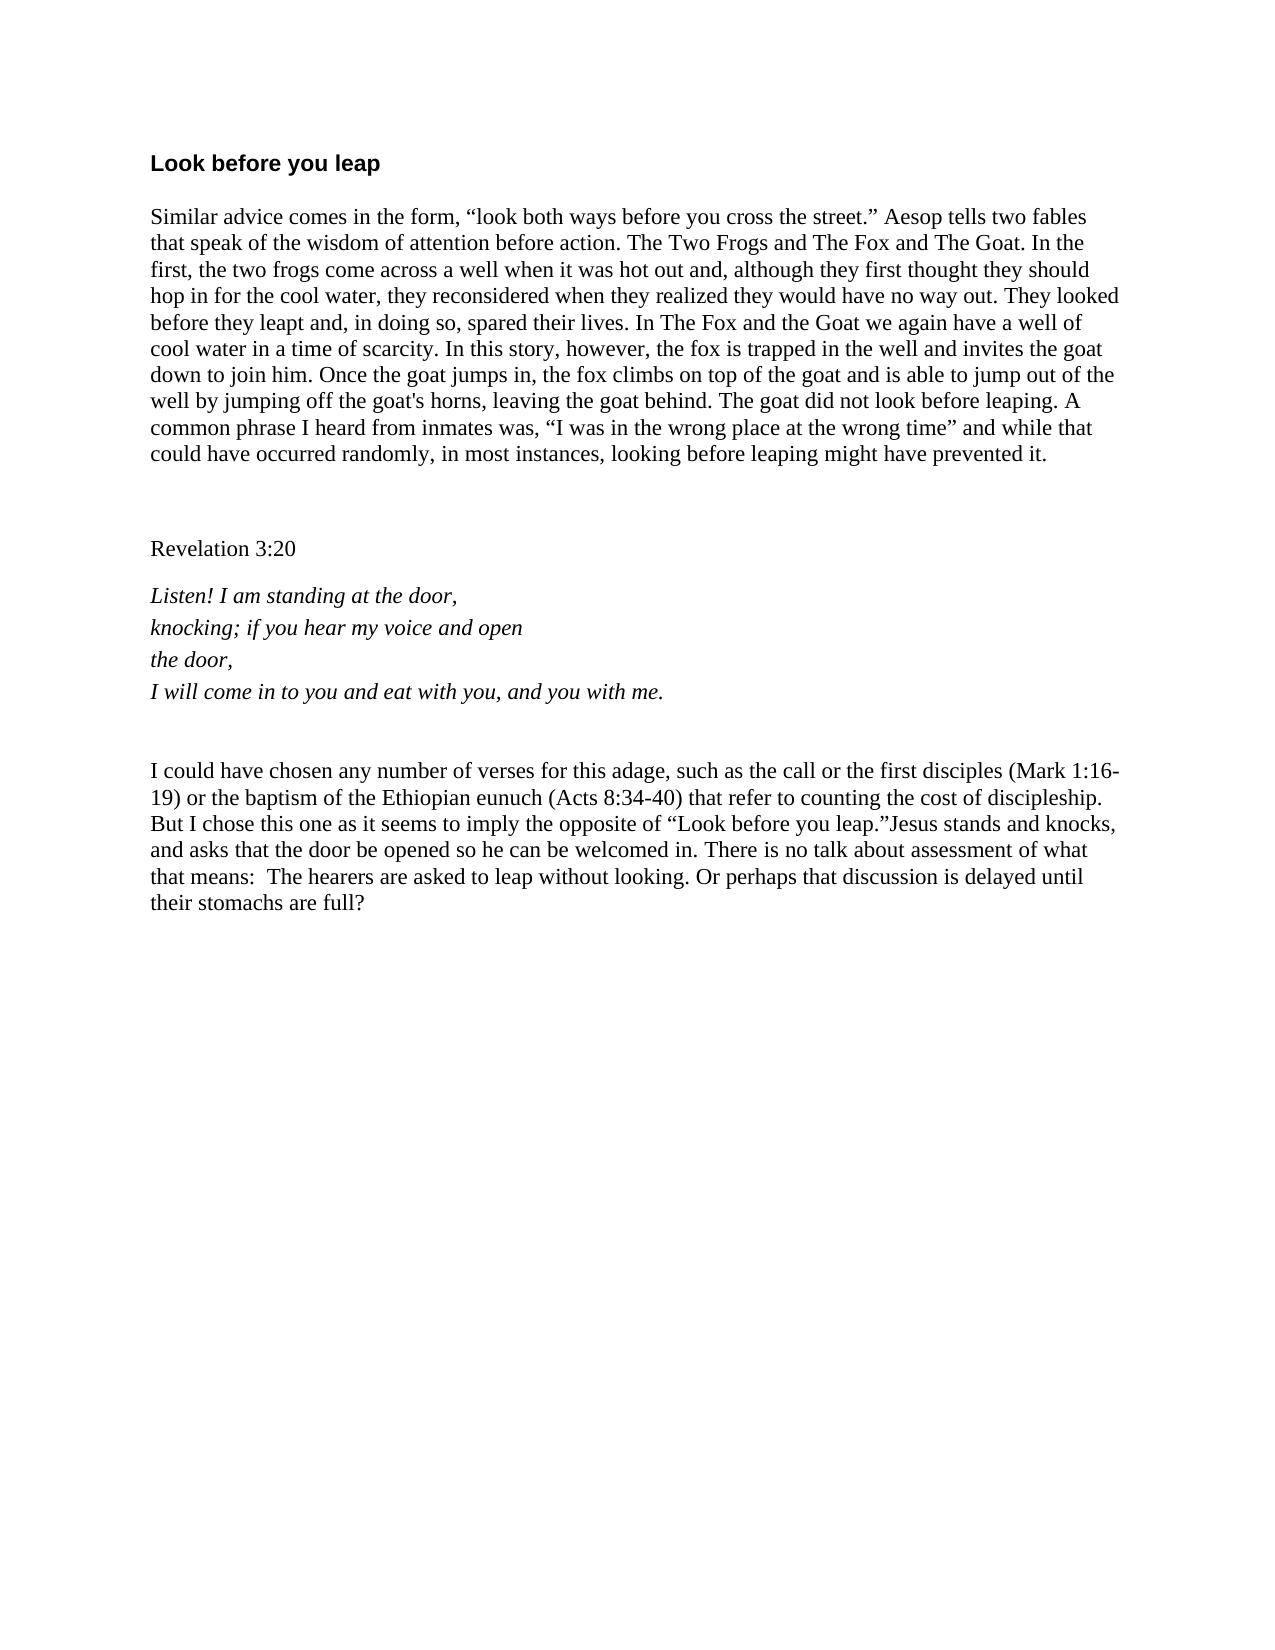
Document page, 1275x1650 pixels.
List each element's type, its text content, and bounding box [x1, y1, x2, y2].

text Similar advice comes in the form, “look both ways before you cross the street.” Aesop tells two fables that speak of the wisdom of attention before action. The Two Frogs and The Fox and The Goat. In the first, the two frogs come across a well when it was hot out and, although they first thought they should hop in for the cool water, they reconsidered when they realized they would have no way out. They looked before they leapt and, in doing so, spared their lives. In The Fox and the Goat we again have a well of cool water in a time of scarcity. In this story, however, the fox is trapped in the well and invites the goat down to join him. Once the goat jumps in, the fox climbs on top of the goat and is able to jump out of the well by jumping off the goat's horns, leaving the goat behind. The goat did not look before leaping. A common phrase I heard from inmates was, “I was in the wrong place at the wrong time” and while that could have occurred randomly, in most instances, looking before leaping might have prevented it. [150, 203, 1122, 467]
text I will come in to you and eat with you, and you with me. [150, 678, 1137, 704]
text I could have chosen any number of verses for this adage, such as the call or the first disciples (Mark 1:16- 19) or the baptism of the Ethiopian eunuch (Acts 8:34-40) that refer to counting the cost of discipleship. But I chose this one as it seems to imply the opposite of “Look before you leap.”Jesus stands and knocks, and asks that the door be opened so he can be welcomed in. There is no talk about assessment of what that means: The hearers are asked to leap without looking. Or perhaps that discussion is delayed until their stomachs are full? [150, 757, 1121, 916]
text Listen! I am standing at the door, knocking; if you hear my voice and open the door, [150, 582, 556, 672]
subtitle Look before you leap [150, 150, 1137, 176]
text Revelation 3:20 [150, 535, 1137, 561]
